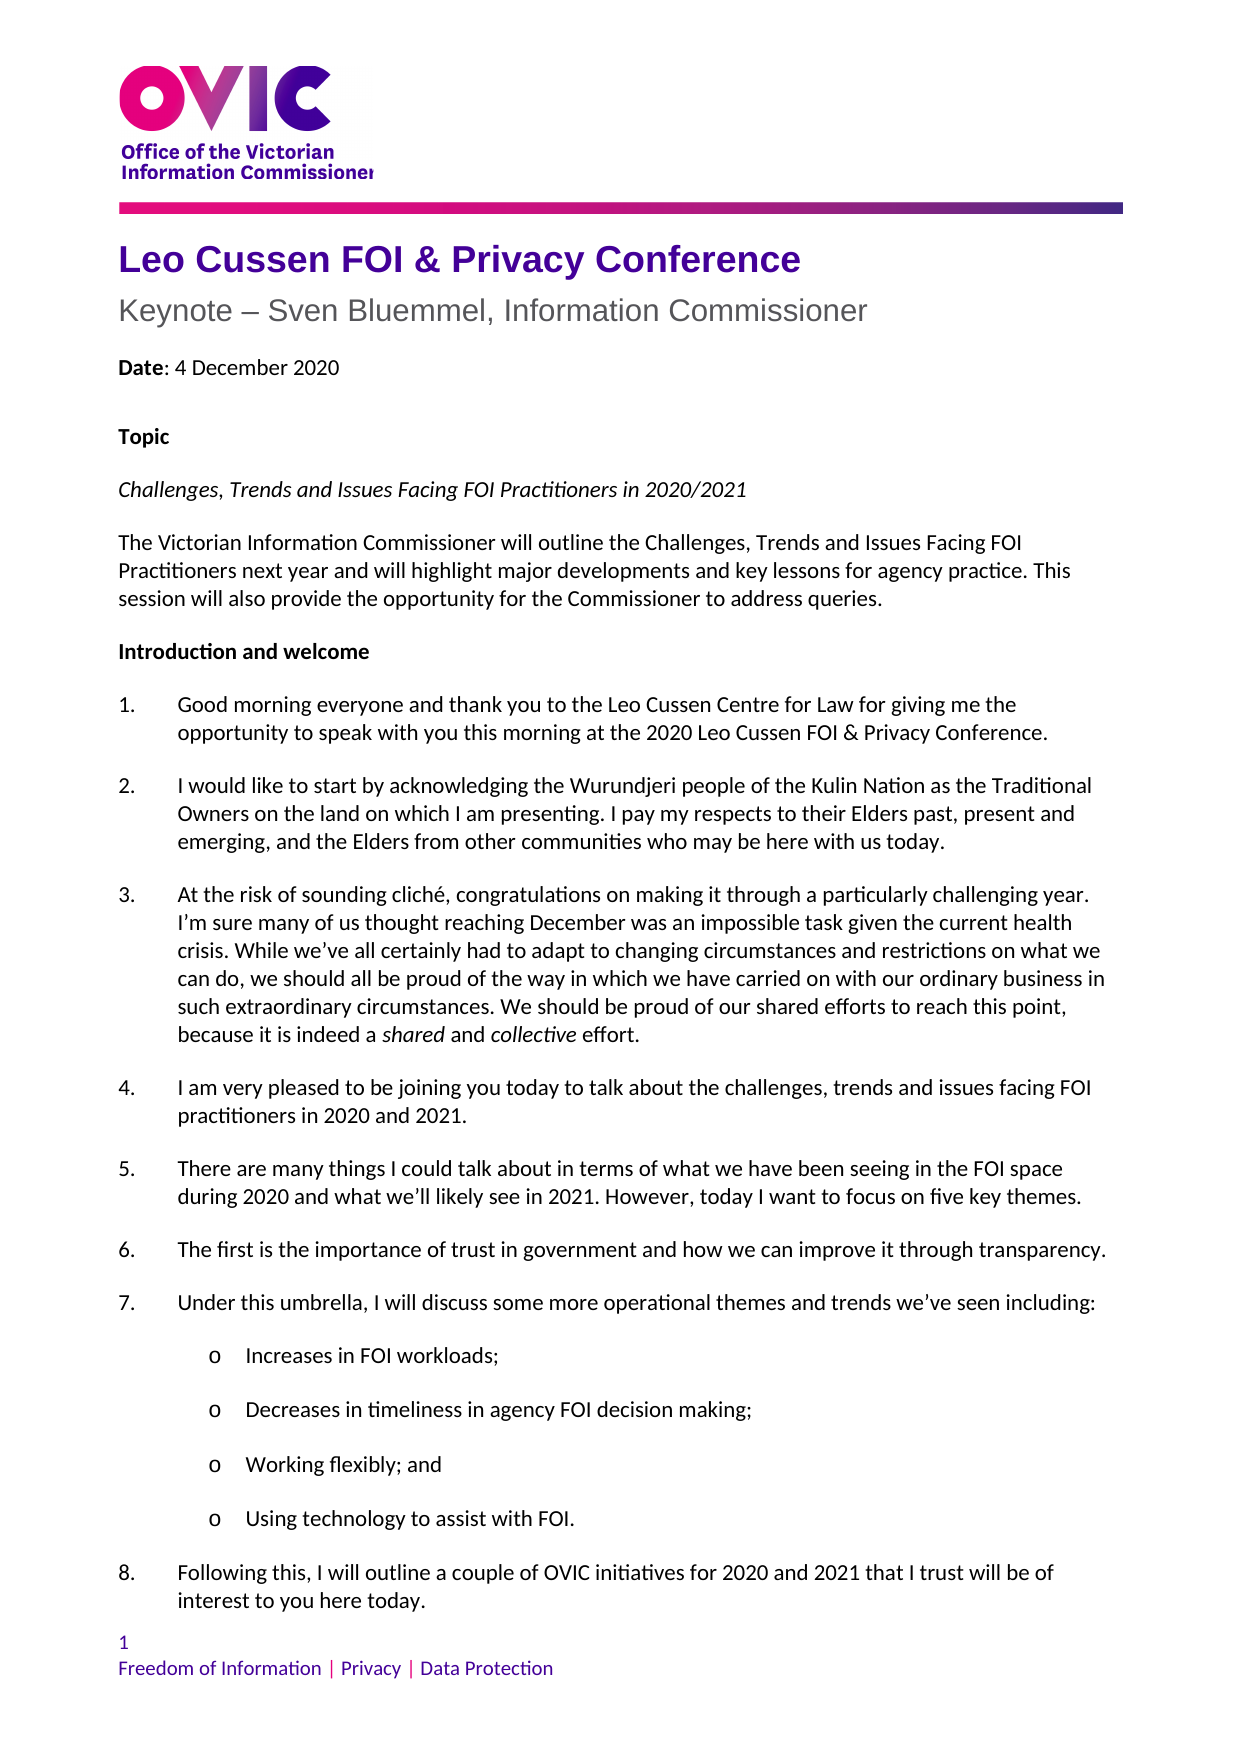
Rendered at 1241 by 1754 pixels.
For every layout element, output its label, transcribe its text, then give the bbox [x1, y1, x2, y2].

list I would like to start by acknowledging the Wurundjeri people of the Kulin Nation as the Traditional Owners on the land on which I am presenting. I pay my respects to their Elders past, present and emerging, and the Elders from other communities who may be here with us today. [118, 771, 1122, 855]
text Date: 4 December 2020 [118, 353, 1122, 381]
list Using technology to assist with FOI. [208, 1504, 1122, 1533]
text Challenges, Trends and Issues Facing FOI Practitioners in 2020/2021 [118, 475, 1122, 503]
list I am very pleased to be joining you today to talk about the challenges, trends and issues facing FOI practitioners in 2020 and 2021. [118, 1073, 1122, 1129]
list Good morning everyone and thank you to the Leo Cussen Centre for Law for giving me the opportunity to speak with you this morning at the 2020 Leo Cussen FOI & Privacy Conference. [118, 690, 1122, 746]
list At the risk of sounding cliché, congratulations on making it through a particularly challenging year. I’m sure many of us thought reaching December was an impossible task given the current health crisis. While we’ve all certainly had to adapt to changing circumstances and restrictions on what we can do, we should all be proud of the way in which we have carried on with our ordinary business in such extraordinary circumstances. We should be proud of our shared efforts to reach this point, because it is indeed a shared and collective effort. [118, 880, 1122, 1048]
list There are many things I could talk about in terms of what we have been seeing in the FOI space during 2020 and what we’ll likely see in 2021. However, today I want to focus on five key themes. [118, 1154, 1122, 1210]
list Decreases in timeliness in agency FOI decision making; [208, 1396, 1122, 1425]
text The Victorian Information Commissioner will outline the Challenges, Trends and Issues Facing FOI Practitioners next year and will highlight major developments and key lessons for agency practice. This session will also provide the opportunity for the Commissioner to address queries. [118, 528, 1122, 612]
list Under this umbrella, I will discuss some more operational themes and trends we’ve seen including: [118, 1288, 1122, 1316]
list Increases in FOI workloads; [208, 1341, 1122, 1371]
list Following this, I will outline a couple of OVIC initiatives for 2020 and 2021 that I trust will be of interest to you here today. [118, 1558, 1122, 1614]
picture [119, 202, 1123, 214]
picture [119, 66, 374, 179]
text Topic [118, 422, 1122, 450]
text Introduction and welcome [118, 637, 1122, 665]
list The first is the importance of trust in government and how we can improve it through transparency. [118, 1235, 1122, 1263]
list Working flexibly; and [208, 1450, 1122, 1479]
